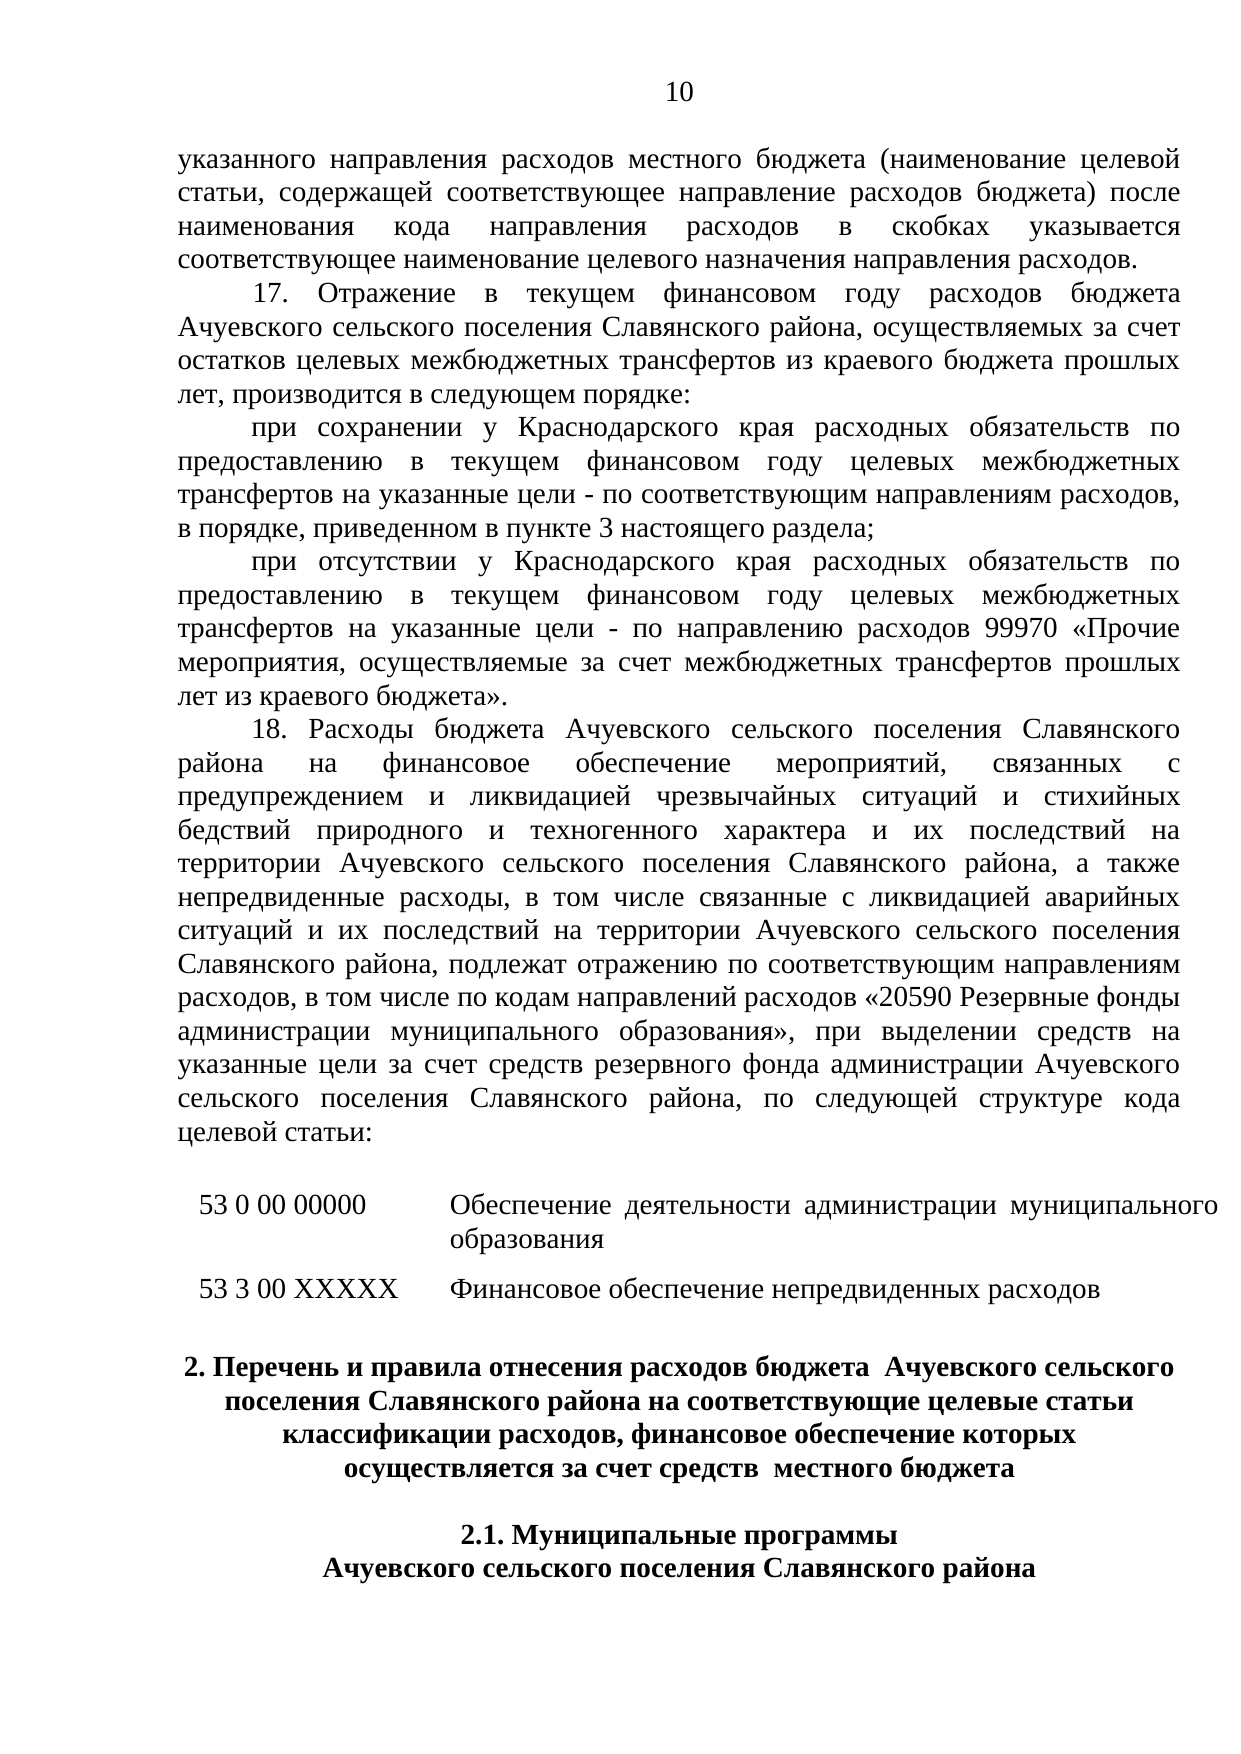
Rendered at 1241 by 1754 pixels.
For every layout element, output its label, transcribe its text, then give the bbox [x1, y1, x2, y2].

text Ачуевского сельского поселения Славянского района [177, 1550, 1181, 1584]
text при отсутствии у Краснодарского края расходных обязательств по предоставлению в текущем финансовом году целевых межбюджетных трансфертов на указанные цели - по направлению расходов 99970 «Прочие мероприятия, осуществляемые за счет межбюджетных трансфертов прошлых лет из краевого бюджета». [177, 543, 1181, 711]
text при сохранении у Краснодарского края расходных обязательств по предоставлению в текущем финансовом году целевых межбюджетных трансфертов на указанные цели - по соответствующим направлениям расходов, в порядке, приведенном в пункте 3 настоящего раздела; [177, 409, 1181, 543]
table_cell Финансовое обеспечение непредвиденных расходов [439, 1265, 1225, 1316]
text 2. Перечень и правила отнесения расходов бюджета Ачуевского сельского поселения Славянского района на соответствующие целевые статьи классификации расходов, финансовое обеспечение которых осуществляется за счет средств местного бюджета [177, 1349, 1181, 1483]
table_header Обеспечение деятельности администрации муниципального образования [439, 1181, 1225, 1265]
text 2.1. Муниципальные программы [177, 1517, 1181, 1550]
text 18. Расходы бюджета Ачуевского сельского поселения Славянского района на финансовое обеспечение мероприятий, связанных с предупреждением и ликвидацией чрезвычайных ситуаций и стихийных бедствий природного и техногенного характера и их последствий на территории Ачуевского сельского поселения Славянского района, а также непредвиденные расходы, в том числе связанные с ликвидацией аварийных ситуаций и их последствий на территории Ачуевского сельского поселения Славянского района, подлежат отражению по соответствующим направлениям расходов, в том числе по кодам направлений расходов «20590 Резервные фонды администрации муниципального образования», при выделении средств на указанные цели за счет средств резервного фонда администрации Ачуевского сельского поселения Славянского района, по следующей структуре кода целевой статьи: [177, 711, 1181, 1147]
table_cell 53 3 00 ХХХХХ [188, 1265, 439, 1316]
text 17. Отражение в текущем финансовом году расходов бюджета Ачуевского сельского поселения Славянского района, осуществляемых за счет остатков целевых межбюджетных трансфертов из краевого бюджета прошлых лет, производится в следующем порядке: [177, 275, 1181, 409]
table_header 53 0 00 00000 [188, 1181, 439, 1265]
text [177, 141, 1181, 275]
